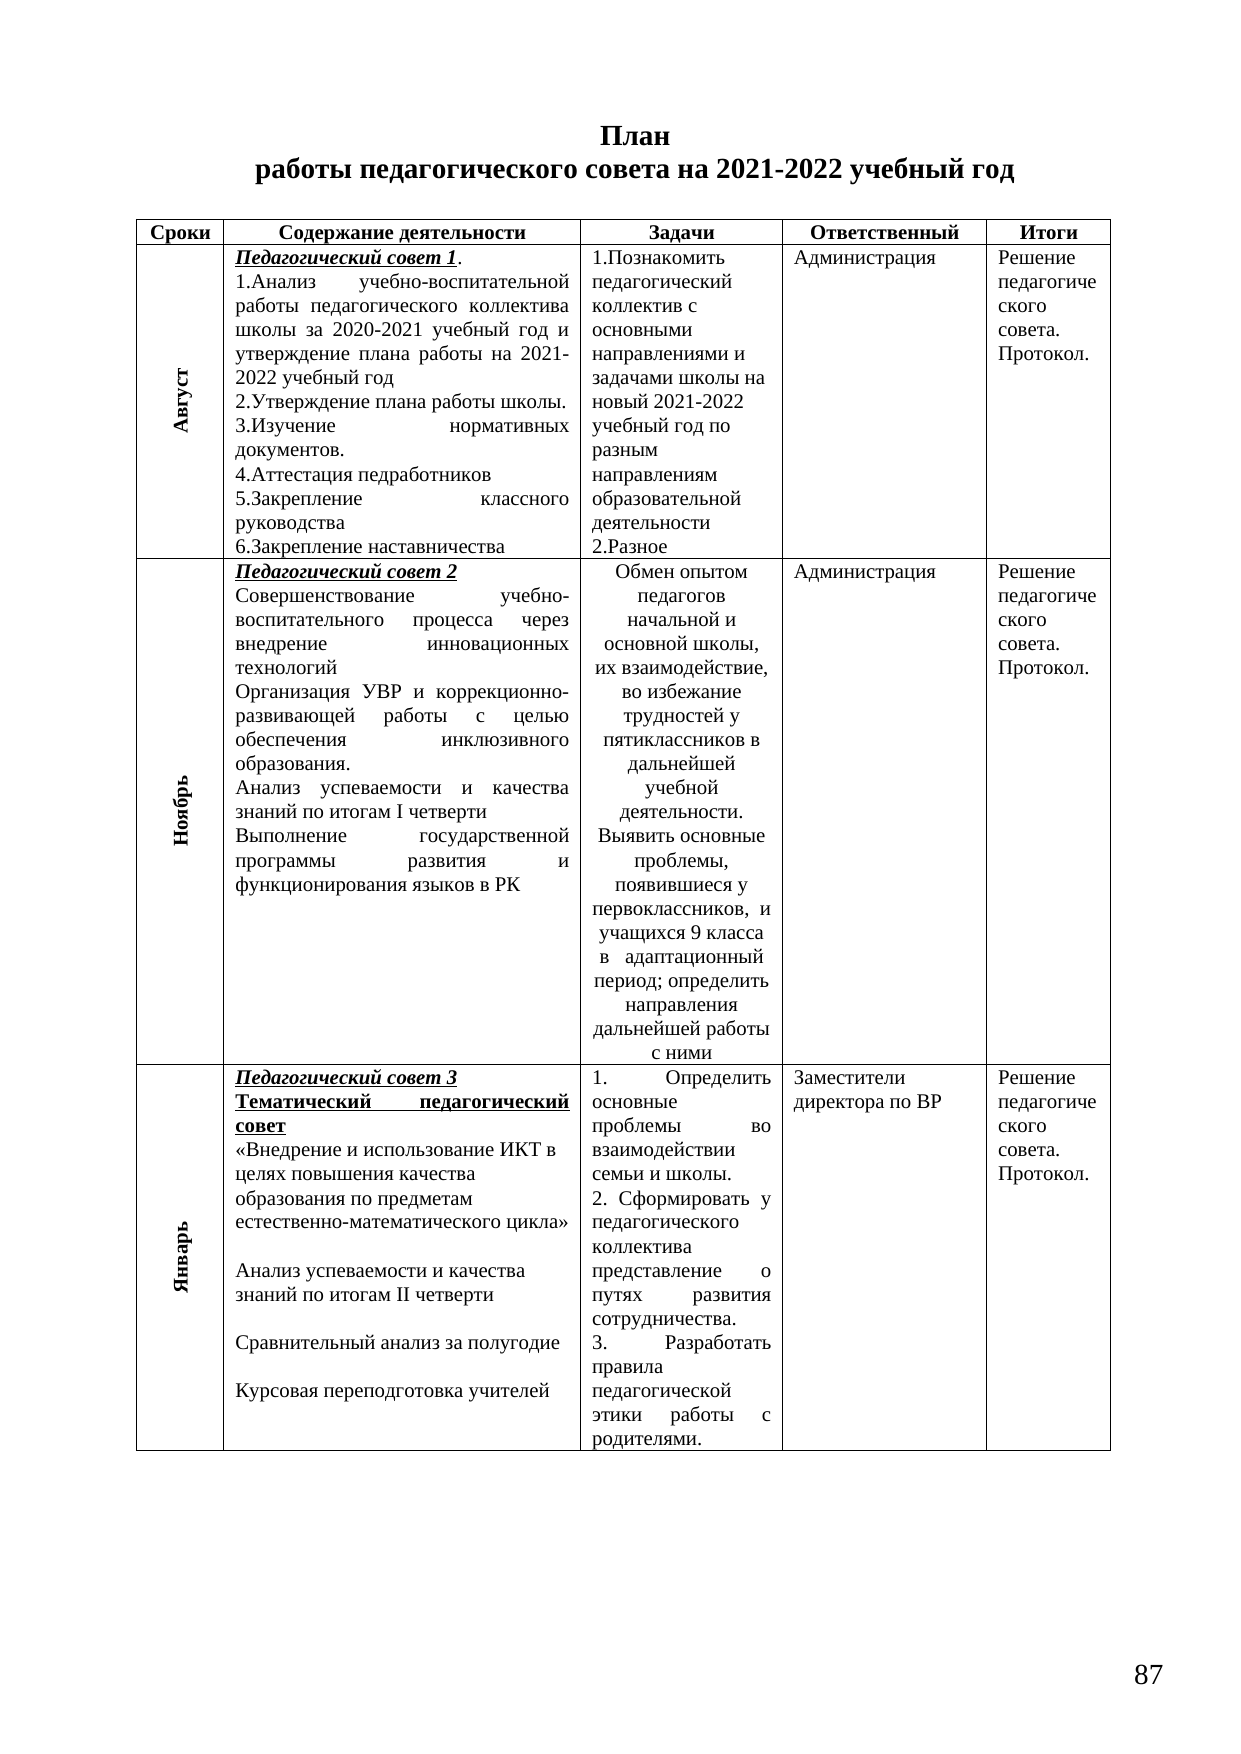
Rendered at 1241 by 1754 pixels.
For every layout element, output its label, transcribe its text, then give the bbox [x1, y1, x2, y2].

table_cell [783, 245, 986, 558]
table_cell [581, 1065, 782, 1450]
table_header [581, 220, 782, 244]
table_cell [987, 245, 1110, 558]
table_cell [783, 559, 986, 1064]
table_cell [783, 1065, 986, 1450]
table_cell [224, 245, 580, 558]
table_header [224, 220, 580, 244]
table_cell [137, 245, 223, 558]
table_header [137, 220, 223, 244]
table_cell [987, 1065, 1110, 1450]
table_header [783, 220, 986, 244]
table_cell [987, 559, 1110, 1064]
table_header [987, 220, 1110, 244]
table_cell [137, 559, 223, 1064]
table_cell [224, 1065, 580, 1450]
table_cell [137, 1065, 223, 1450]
text План [148, 118, 1122, 152]
text работы педагогического совета на 2021-2022 учебный год [148, 152, 1122, 185]
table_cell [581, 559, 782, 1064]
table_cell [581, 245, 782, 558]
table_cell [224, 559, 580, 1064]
